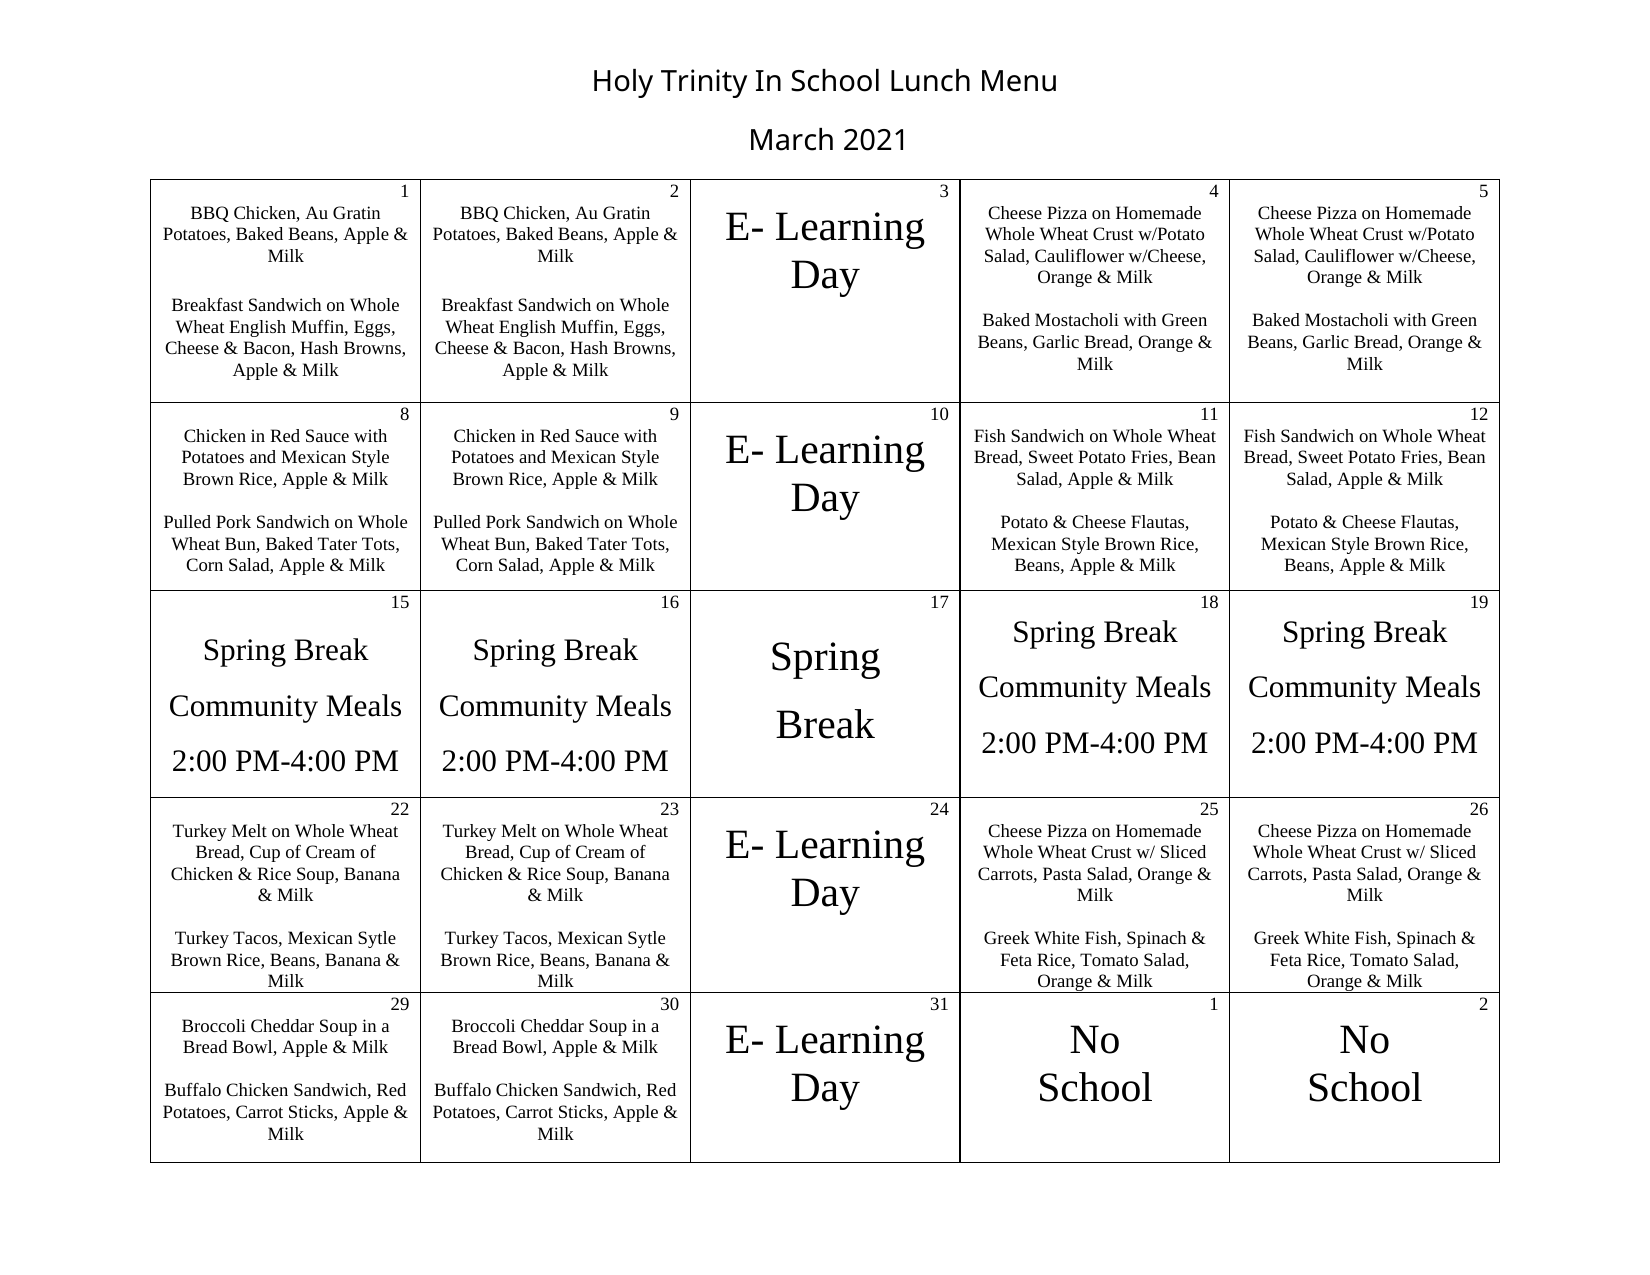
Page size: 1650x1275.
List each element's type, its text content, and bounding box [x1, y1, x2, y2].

table_cell 29 Broccoli Cheddar Soup in a Bread Bowl, Apple & Milk Buffalo Chicken Sandwich, Red Potatoes, Carrot Sticks, Apple & Milk [151, 993, 420, 1162]
table_cell 24 E- Learning Day [691, 798, 959, 992]
table_header 1 BBQ Chicken, Au Gratin Potatoes, Baked Beans, Apple & Milk Breakfast Sandwich on Whole Wheat English Muffin, Eggs, Cheese & Bacon, Hash Browns, Apple & Milk [151, 180, 420, 402]
table_cell 26 Cheese Pizza on Homemade Whole Wheat Crust w/ Sliced Carrots, Pasta Salad, Orange & Milk Greek White Fish, Spinach & Feta Rice, Tomato Salad, Orange & Milk [1230, 798, 1499, 992]
table_cell 10 E- Learning Day [691, 403, 959, 590]
table_cell 25 Cheese Pizza on Homemade Whole Wheat Crust w/ Sliced Carrots, Pasta Salad, Orange & Milk Greek White Fish, Spinach & Feta Rice, Tomato Salad, Orange & Milk [961, 798, 1229, 992]
table_header 5 Cheese Pizza on Homemade Whole Wheat Crust w/Potato Salad, Cauliflower w/Cheese, Orange & Milk Baked Mostacholi with Green Beans, Garlic Bread, Orange & Milk [1230, 180, 1499, 402]
table_cell 15 Spring Break Community Meals 2:00 PM-4:00 PM [151, 591, 420, 797]
table_cell 30 Broccoli Cheddar Soup in a Bread Bowl, Apple & Milk Buffalo Chicken Sandwich, Red Potatoes, Carrot Sticks, Apple & Milk [421, 993, 690, 1162]
text March 2021 [60, 119, 1590, 159]
table_cell 19 Spring Break Community Meals 2:00 PM-4:00 PM [1230, 591, 1499, 797]
table_header 2 BBQ Chicken, Au Gratin Potatoes, Baked Beans, Apple & Milk Breakfast Sandwich on Whole Wheat English Muffin, Eggs, Cheese & Bacon, Hash Browns, Apple & Milk [421, 180, 690, 402]
text Holy Trinity In School Lunch Menu [60, 60, 1590, 100]
table_cell 1 No School [961, 993, 1229, 1162]
table_cell 17 Spring Break [691, 591, 959, 797]
table_cell 8 Chicken in Red Sauce with Potatoes and Mexican Style Brown Rice, Apple & Milk Pulled Pork Sandwich on Whole Wheat Bun, Baked Tater Tots, Corn Salad, Apple & Milk [151, 403, 420, 590]
table_cell 9 Chicken in Red Sauce with Potatoes and Mexican Style Brown Rice, Apple & Milk Pulled Pork Sandwich on Whole Wheat Bun, Baked Tater Tots, Corn Salad, Apple & Milk [421, 403, 690, 590]
table_cell 31 E- Learning Day [691, 993, 959, 1162]
table_cell 16 Spring Break Community Meals 2:00 PM-4:00 PM [421, 591, 690, 797]
table_cell 12 Fish Sandwich on Whole Wheat Bread, Sweet Potato Fries, Bean Salad, Apple & Milk Potato & Cheese Flautas, Mexican Style Brown Rice, Beans, Apple & Milk [1230, 403, 1499, 590]
table_cell 23 Turkey Melt on Whole Wheat Bread, Cup of Cream of Chicken & Rice Soup, Banana & Milk Turkey Tacos, Mexican Sytle Brown Rice, Beans, Banana & Milk [421, 798, 690, 992]
table_cell 11 Fish Sandwich on Whole Wheat Bread, Sweet Potato Fries, Bean Salad, Apple & Milk Potato & Cheese Flautas, Mexican Style Brown Rice, Beans, Apple & Milk [961, 403, 1229, 590]
table_cell 2 No School [1230, 993, 1499, 1162]
table_header 3 E- Learning Day [691, 180, 959, 402]
table_cell 18 Spring Break Community Meals 2:00 PM-4:00 PM [961, 591, 1229, 797]
table_cell 22 Turkey Melt on Whole Wheat Bread, Cup of Cream of Chicken & Rice Soup, Banana & Milk Turkey Tacos, Mexican Sytle Brown Rice, Beans, Banana & Milk [151, 798, 420, 992]
table_header 4 Cheese Pizza on Homemade Whole Wheat Crust w/Potato Salad, Cauliflower w/Cheese, Orange & Milk Baked Mostacholi with Green Beans, Garlic Bread, Orange & Milk [961, 180, 1229, 402]
